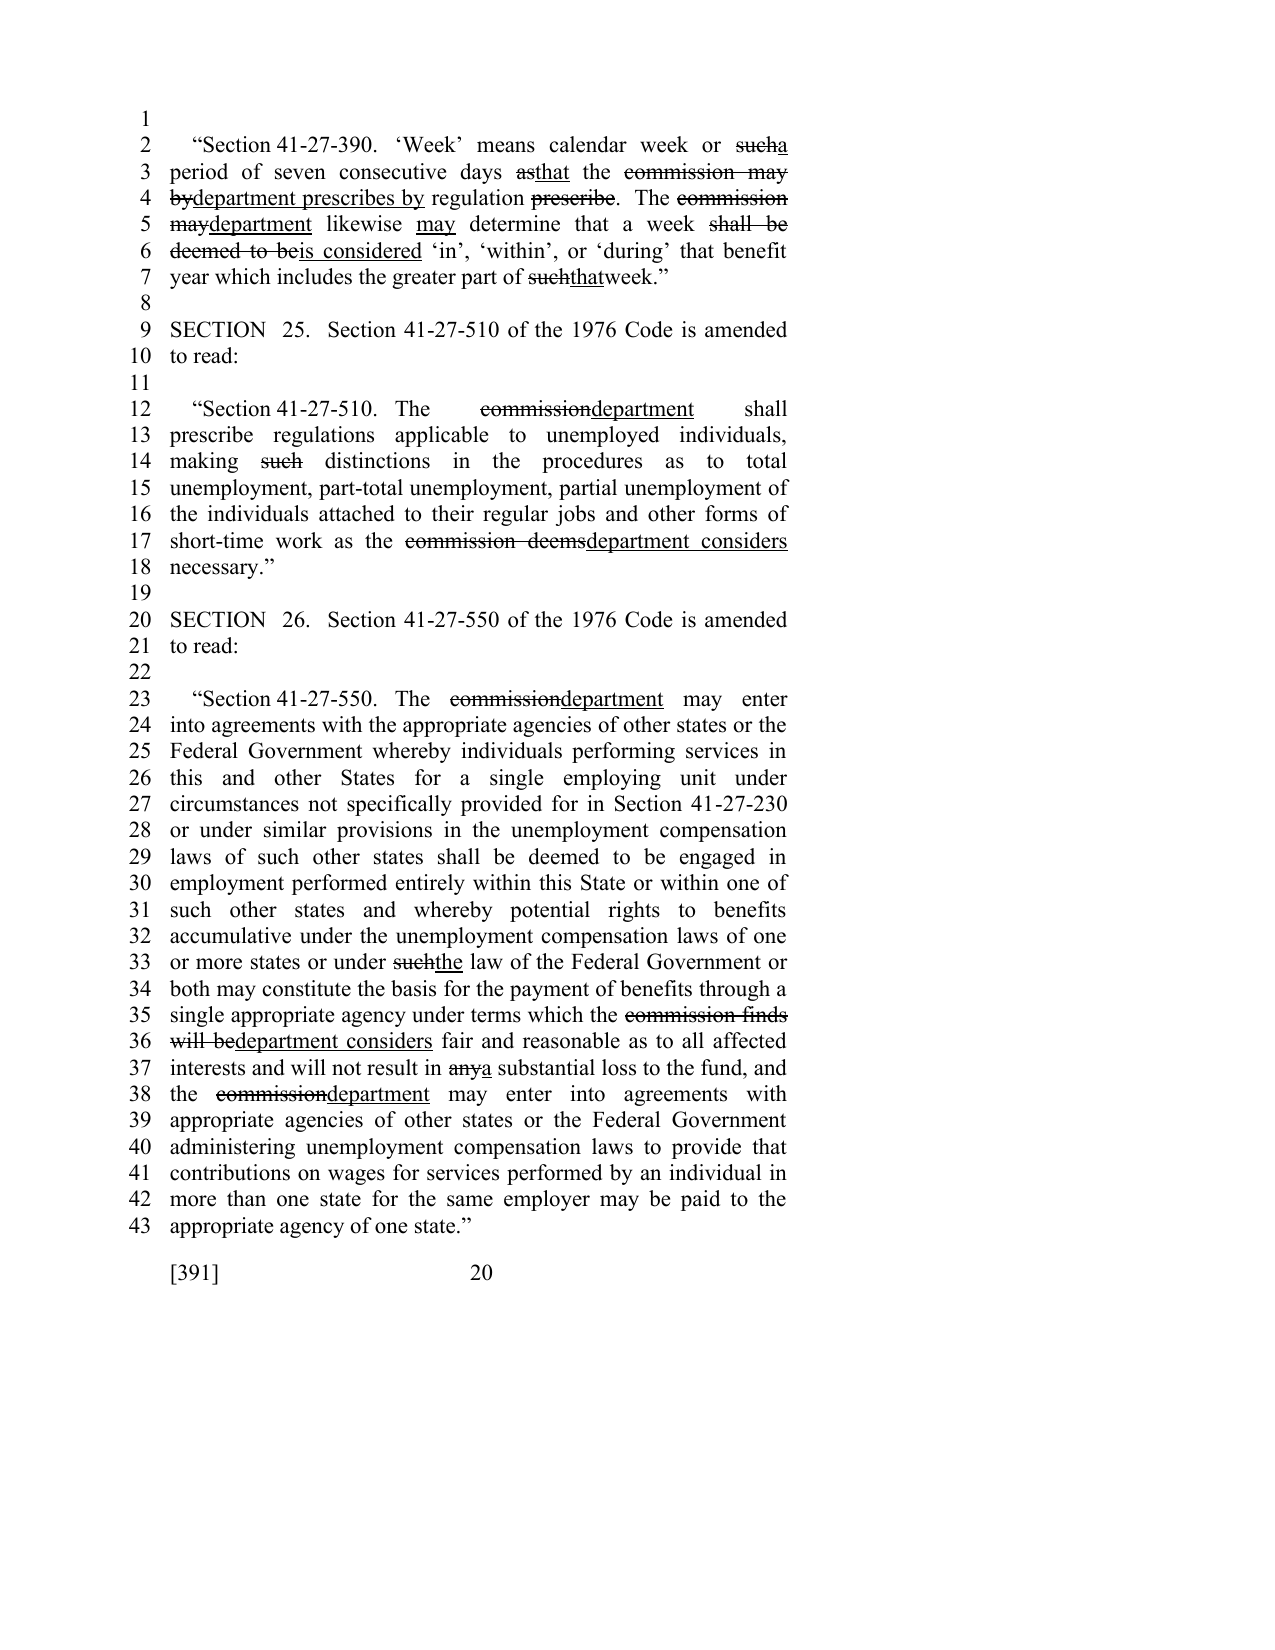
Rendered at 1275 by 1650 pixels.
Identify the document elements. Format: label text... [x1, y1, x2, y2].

text “Section 41-27-550. The commissiondepartment may enter into agreements with the appropriate agencies of other states or the Federal Government whereby individuals performing services in this and other States for a single employing unit under circumstances not specifically provided for in Section 41-27-230 or under similar provisions in the unemployment compensation laws of such other states shall be deemed to be engaged in employment performed entirely within this State or within one of such other states and whereby potential rights to benefits accumulative under the unemployment compensation laws of one or more states or under suchthe law of the Federal Government or both may constitute the basis for the payment of benefits through a single appropriate agency under terms which the commission finds will bedepartment considers fair and reasonable as to all affected interests and will not result in anya substantial loss to the fund, and the commissiondepartment may enter into agreements with appropriate agencies of other states or the Federal Government administering unemployment compensation laws to provide that contributions on wages for services performed by an individual in more than one state for the same employer may be paid to the appropriate agency of one state.” [169, 685, 787, 1238]
text SECTION 26. Section 41-27-550 of the 1976 Code is amended to read: [169, 606, 787, 658]
text “Section 41-27-390. ‘Week’ means calendar week or sucha period of seven consecutive days asthat the commission may bydepartment prescribes by regulation prescribe. The commission maydepartment likewise may determine that a week shall be deemed to beis considered ‘in’, ‘within’, or ‘during’ that benefit year which includes the greater part of suchthatweek.” [169, 131, 787, 289]
text “Section 41-27-510. The commissiondepartment shall prescribe regulations applicable to unemployed individuals, making such distinctions in the procedures as to total unemployment, part-total unemployment, partial unemployment of the individuals attached to their regular jobs and other forms of short-time work as the commission deemsdepartment considers necessary.” [169, 395, 787, 579]
text SECTION 25. Section 41-27-510 of the 1976 Code is amended to read: [169, 316, 787, 368]
